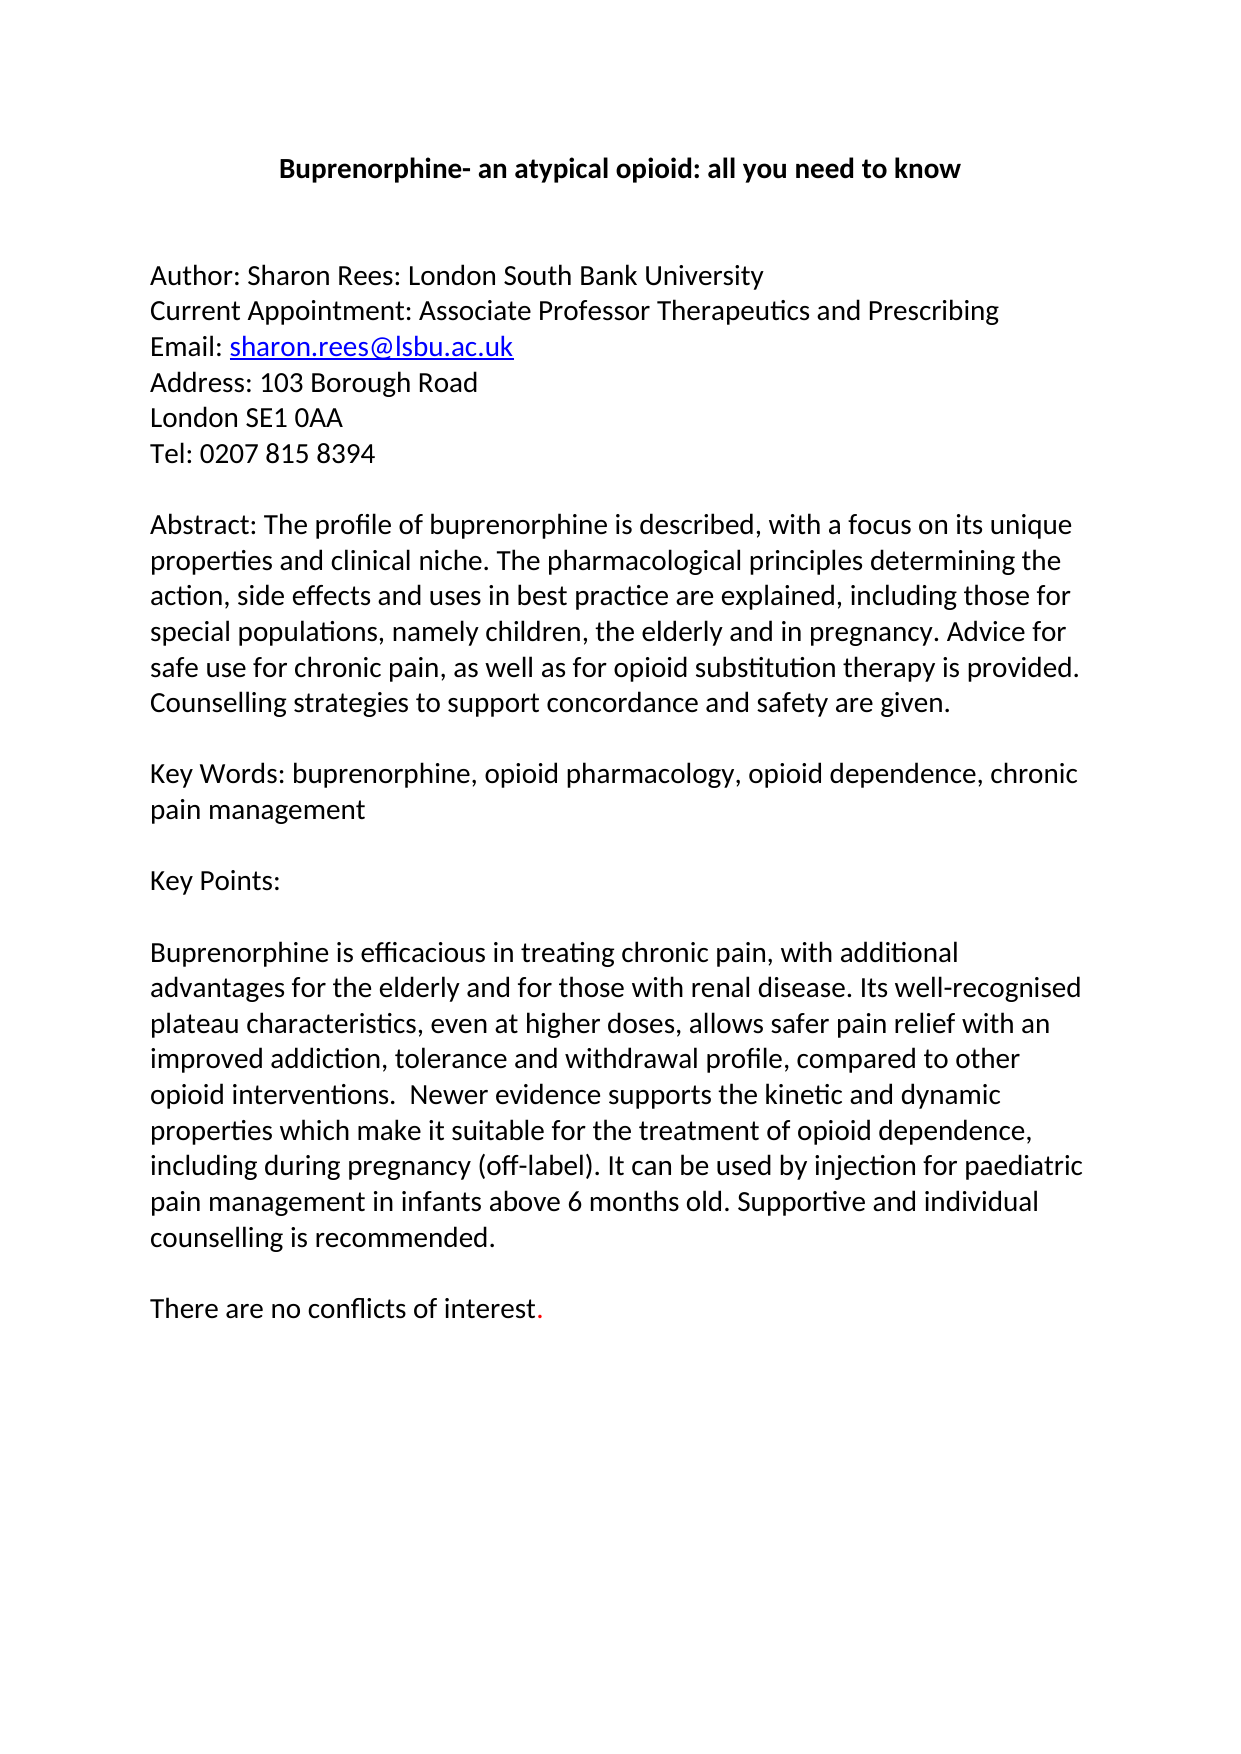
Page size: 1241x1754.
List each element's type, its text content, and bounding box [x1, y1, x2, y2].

text Buprenorphine- an atypical opioid: all you need to know [150, 150, 1090, 186]
text Address: 103 Borough Road [150, 364, 1090, 399]
text There are no conflicts of interest. [150, 1290, 1090, 1326]
text London SE1 0AA [150, 399, 1090, 435]
text Buprenorphine is efficacious in treating chronic pain, with additional advantages for the elderly and for those with renal disease. Its well-recognised plateau characteristics, even at higher doses, allows safer pain relief with an improved addiction, tolerance and withdrawal profile, compared to other opioid interventions. Newer evidence supports the kinetic and dynamic properties which make it suitable for the treatment of opioid dependence, including during pregnancy (off-label). It can be used by injection for paediatric pain management in infants above 6 months old. Supportive and individual counselling is recommended. [150, 934, 1090, 1254]
text Key Points: [150, 862, 1090, 898]
text Current Appointment: Associate Professor Therapeutics and Prescribing [150, 292, 1090, 328]
text Tel: 0207 815 8394 [150, 435, 1090, 471]
text Key Words: buprenorphine, opioid pharmacology, opioid dependence, chronic pain management [150, 756, 1090, 827]
text Email: sharon.rees@lsbu.ac.uk [150, 328, 1090, 364]
text Abstract: The profile of buprenorphine is described, with a focus on its unique properties and clinical niche. The pharmacological principles determining the action, side effects and uses in best practice are explained, including those for special populations, namely children, the elderly and in pregnancy. Advice for safe use for chronic pain, as well as for opioid substitution therapy is provided. Counselling strategies to support concordance and safety are given. [150, 506, 1090, 720]
text Author: Sharon Rees: London South Bank University [150, 257, 1090, 292]
